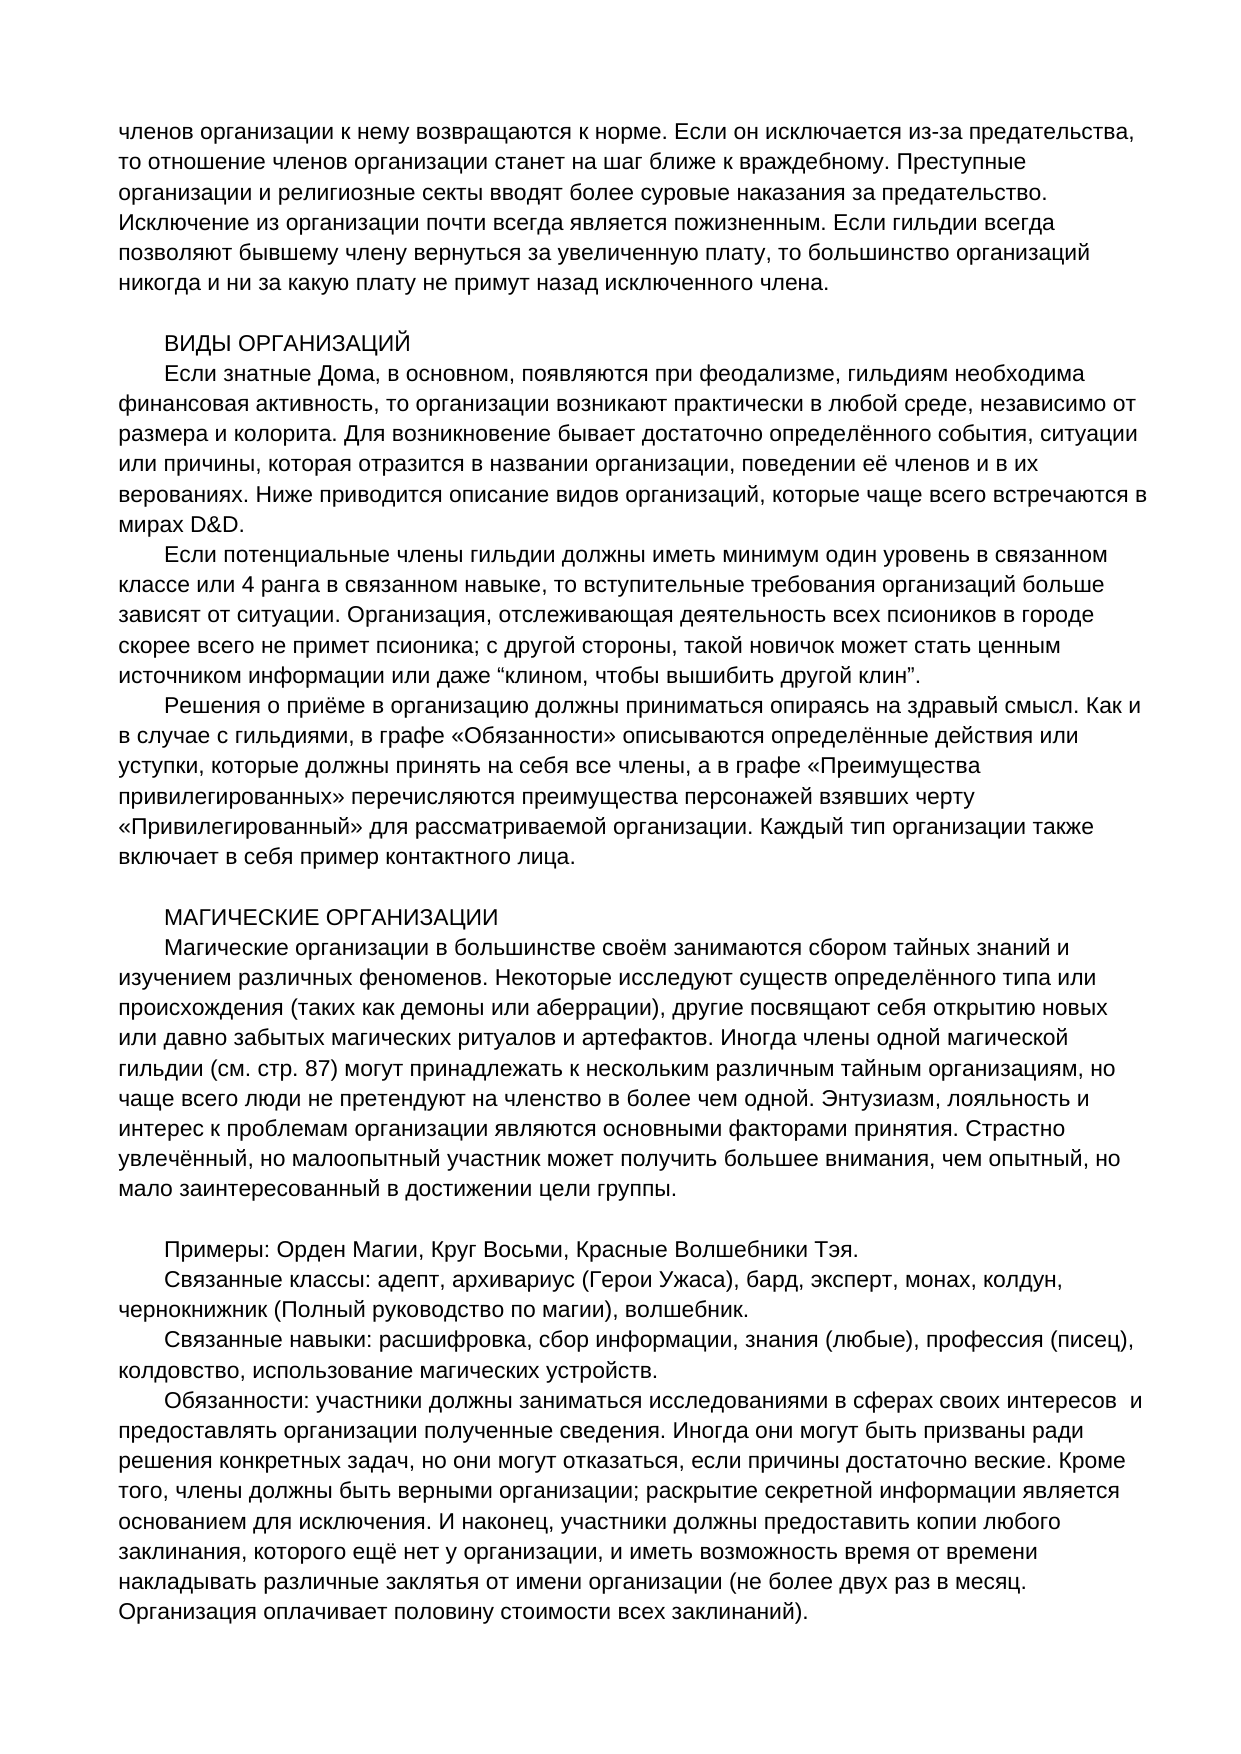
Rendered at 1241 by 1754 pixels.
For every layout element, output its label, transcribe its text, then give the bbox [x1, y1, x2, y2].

text ВИДЫ ОРГАНИЗАЦИЙ [118, 329, 1152, 356]
text Магические организации в большинстве своём занимаются сбором тайных знаний и изучением различных феноменов. Некоторые исследуют существ определённого типа или происхождения (таких как демоны или аберрации), другие посвящают себя открытию новых или давно забытых магических ритуалов и артефактов. Иногда члены одной магической гильдии (см. стр. 87) могут принадлежать к нескольким различным тайным организациям, но чаще всего люди не претендуют на членство в более чем одной. Энтузиазм, лояльность и интерес к проблемам организации являются основными факторами принятия. Страстно увлечённый, но малоопытный участник может получить большее внимания, чем опытный, но мало заинтересованный в достижении цели группы. [118, 934, 1152, 1202]
text Связанные навыки: расшифровка, сбор информации, знания (любые), профессия (писец), колдовство, использование магических устройств. [118, 1326, 1152, 1383]
text Обязанности: участники должны заниматься исследованиями в сферах своих интересов и предоставлять организации полученные сведения. Иногда они могут быть призваны ради решения конкретных задач, но они могут отказаться, если причины достаточно веские. Кроме того, члены должны быть верными организации; раскрытие секретной информации является основанием для исключения. И наконец, участники должны предоставить копии любого заклинания, которого ещё нет у организации, и иметь возможность время от времени накладывать различные заклятья от имени организации (не более двух раз в месяц. Организация оплачивает половину стоимости всех заклинаний). [118, 1387, 1152, 1625]
text МАГИЧЕСКИЕ ОРГАНИЗАЦИИ [118, 903, 1152, 930]
text Связанные классы: адепт, архивариус (Герои Ужаса), бард, эксперт, монах, колдун, чернокнижник (Полный руководство по магии), волшебник. [118, 1266, 1152, 1323]
text Если знатные Дома, в основном, появляются при феодализме, гильдиям необходима финансовая активность, то организации возникают практически в любой среде, независимо от размера и колорита. Для возникновение бывает достаточно определённого события, ситуации или причины, которая отразится в названии организации, поведении её членов и в их верованиях. Ниже приводится описание видов организаций, которые чаще всего встречаются в мирах D&D. [118, 360, 1152, 537]
text Примеры: Орден Магии, Круг Восьми, Красные Волшебники Тэя. [118, 1236, 1152, 1262]
text Если потенциальные члены гильдии должны иметь минимум один уровень в связанном классе или 4 ранга в связанном навыке, то вступительные требования организаций больше зависят от ситуации. Организация, отслеживающая деятельность всех псиоников в городе скорее всего не примет псионика; с другой стороны, такой новичок может стать ценным источником информации или даже “клином, чтобы вышибить другой клин”. [118, 541, 1152, 688]
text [118, 118, 1152, 296]
text Решения о приёме в организацию должны приниматься опираясь на здравый смысл. Как и в случае с гильдиями, в графе «Обязанности» описываются определённые действия или уступки, которые должны принять на себя все члены, а в графе «Преимущества привилегированных» перечисляются преимущества персонажей взявших черту «Привилегированный» для рассматриваемой организации. Каждый тип организации также включает в себя пример контактного лица. [118, 692, 1152, 869]
